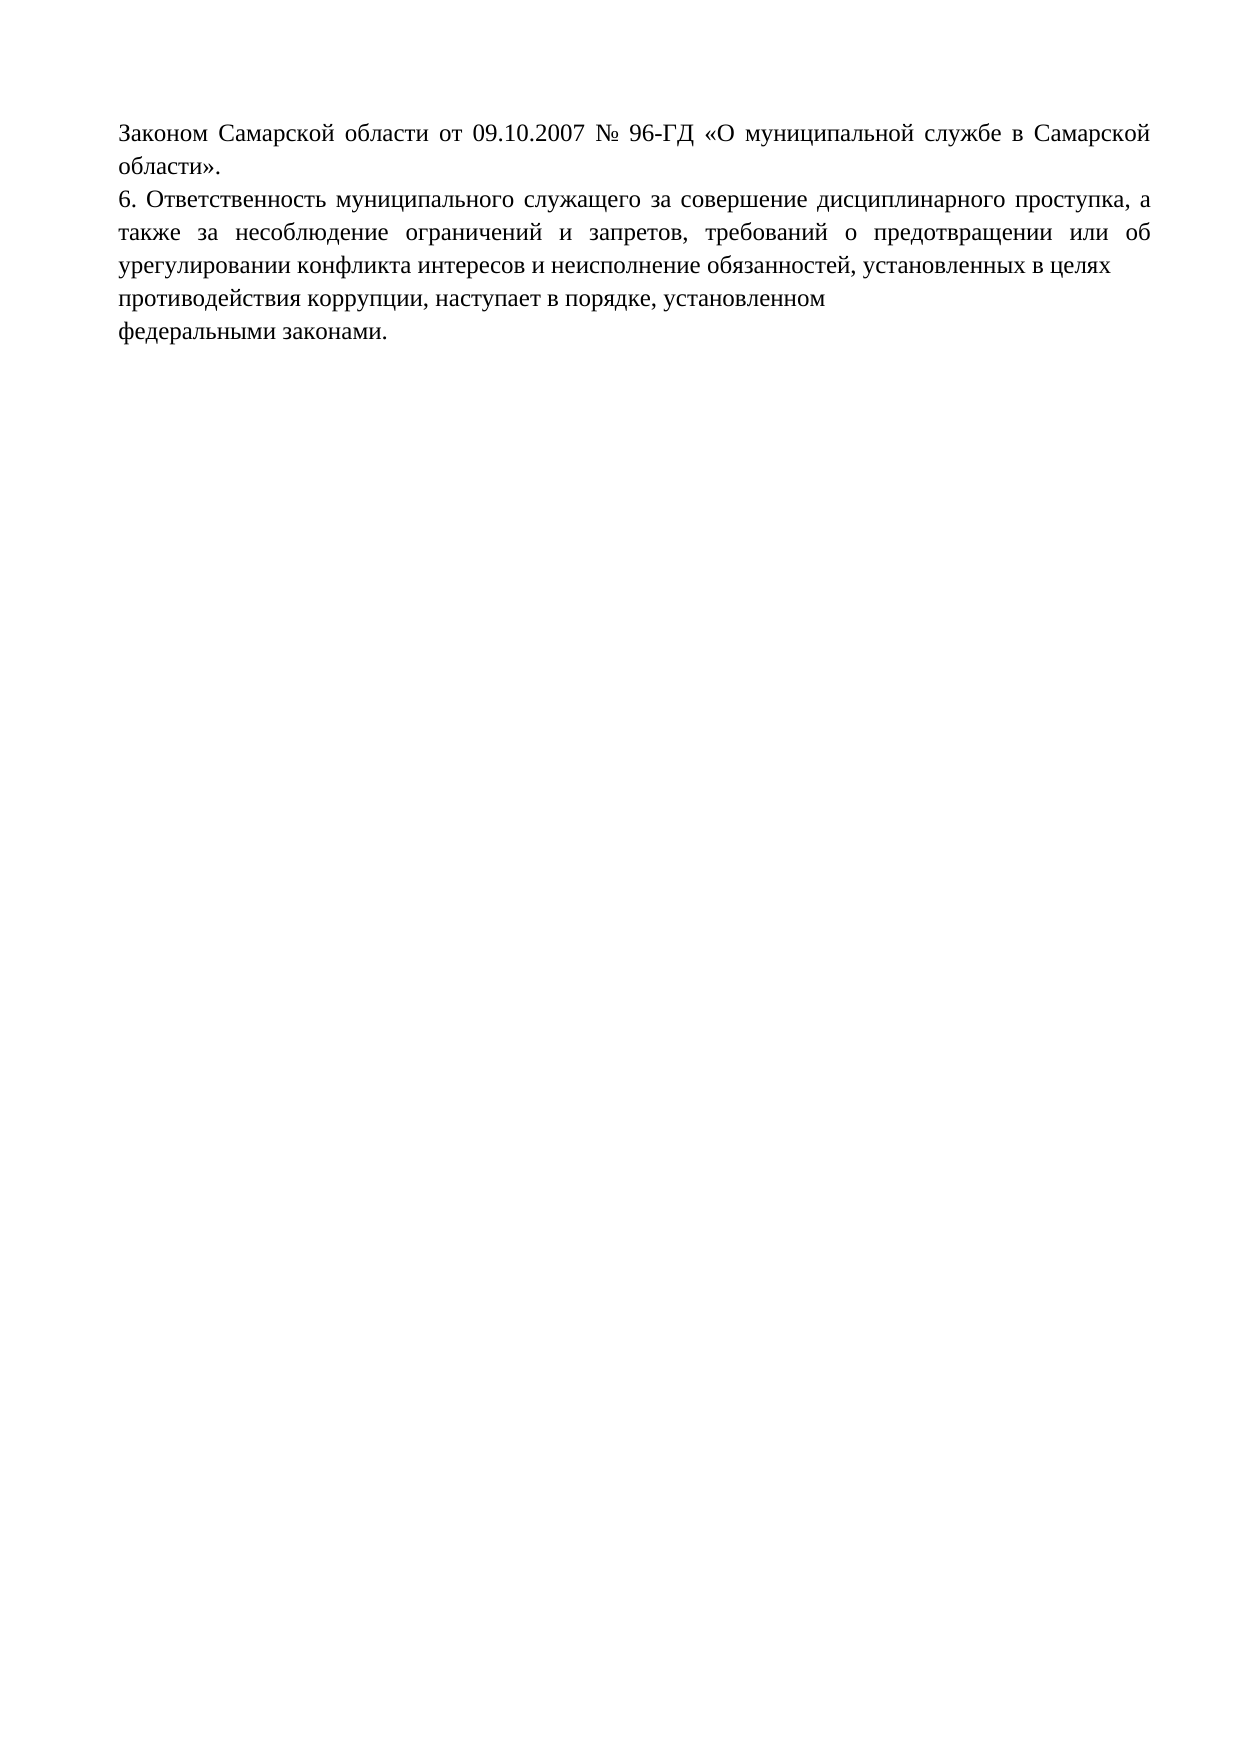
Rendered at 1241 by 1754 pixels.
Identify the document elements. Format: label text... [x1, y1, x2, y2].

text противодействия коррупции, наступает в порядке, установленном [118, 283, 1152, 312]
text 6. Ответственность муниципального служащего за совершение дисциплинарного проступка, а также за несоблюдение ограничений и запретов, требований о предотвращении или об урегулировании конфликта интересов и неисполнение обязанностей, установленных в целях [118, 184, 1152, 279]
text федеральными законами. [118, 316, 1152, 345]
text Законом Самарской области от 09.10.2007 № 96-ГД «О муниципальной службе в Самарской области». [118, 118, 1152, 180]
